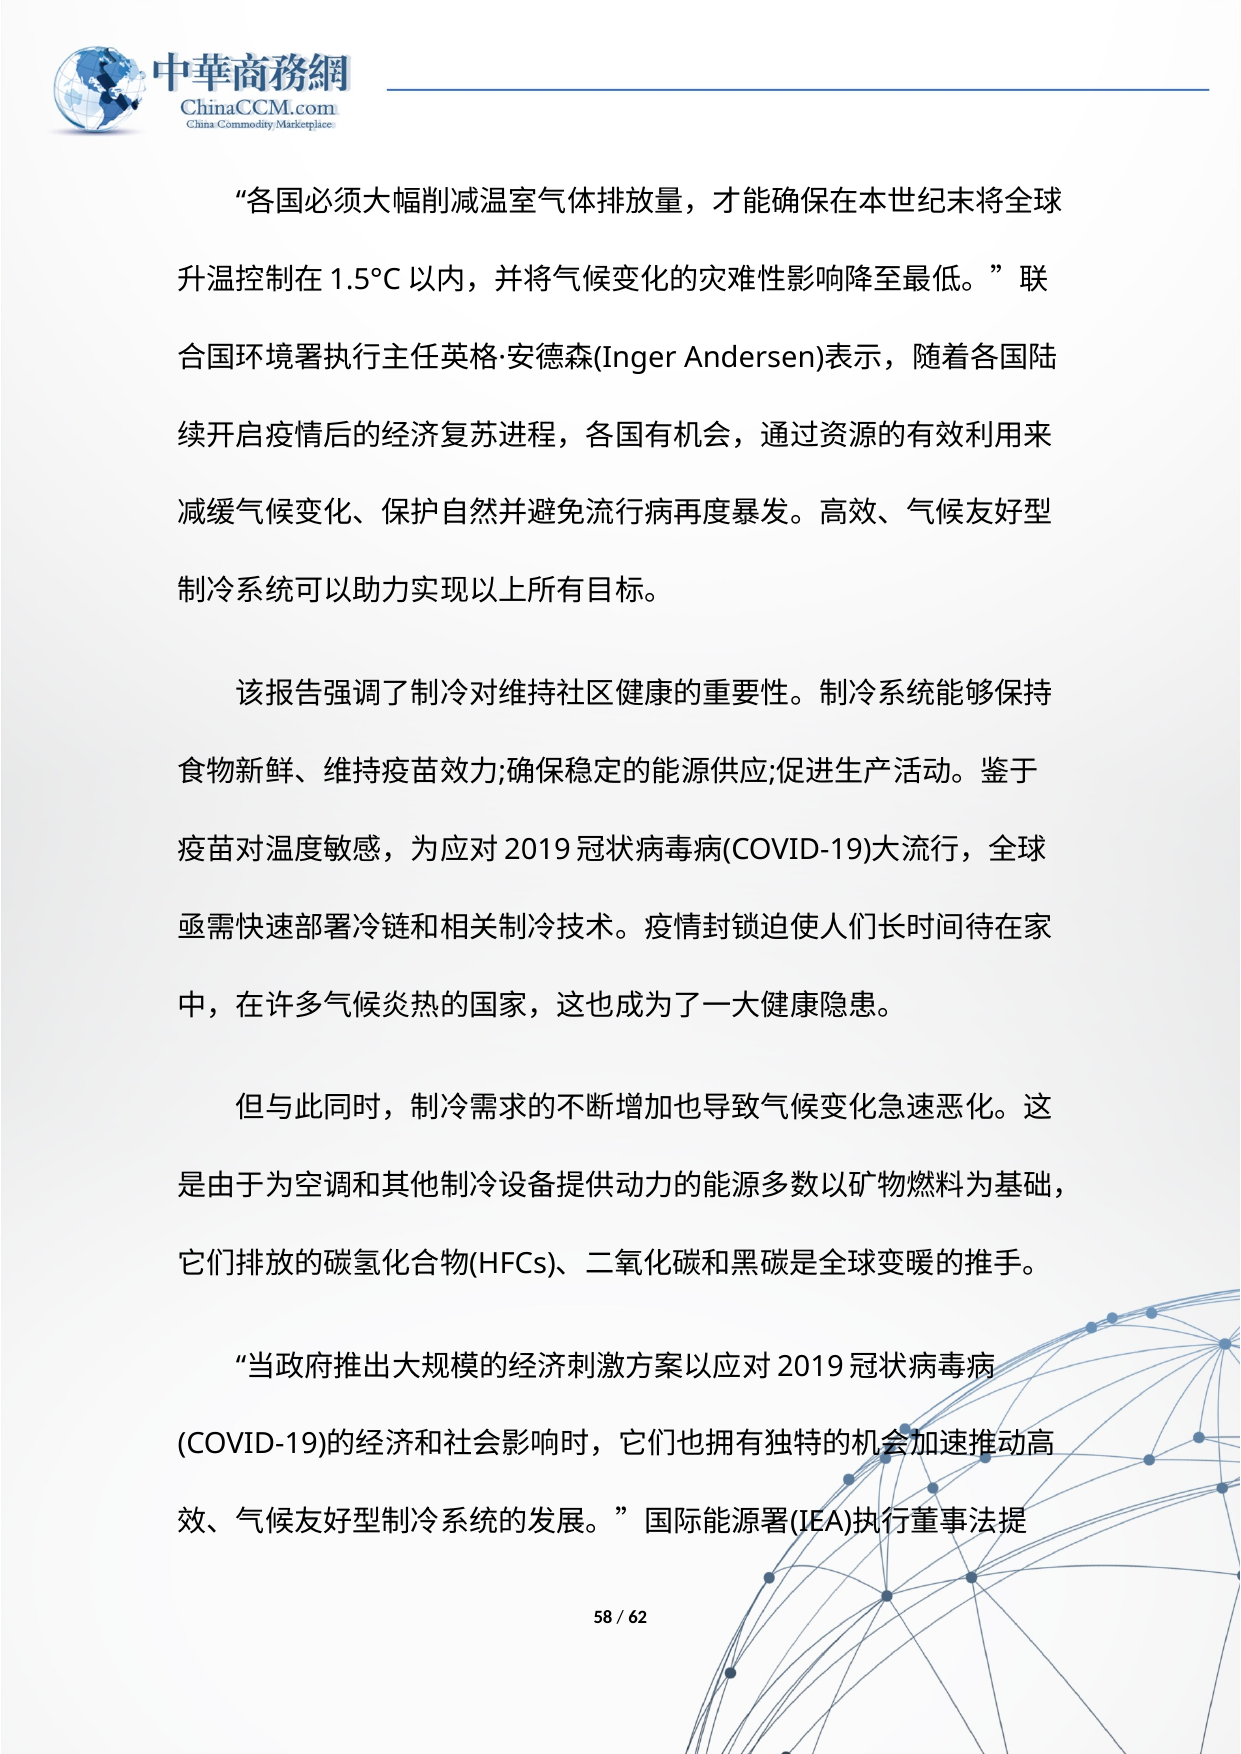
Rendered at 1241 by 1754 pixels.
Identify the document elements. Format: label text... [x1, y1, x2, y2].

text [177, 1331, 1063, 1552]
text 该报告强调了制冷对维持社区健康的重要性。制冷系统能够保持食物新鲜、维持疫苗效力;确保稳定的能源供应;促进生产活动。鉴于疫苗对温度敏感，为应对2019冠状病毒病(COVID-19)大流行，全球亟需快速部署冷链和相关制冷技术。疫情封锁迫使人们长时间待在家中，在许多气候炎热的国家，这也成为了一大健康隐患。 [177, 658, 1063, 1035]
picture [1, 0, 1240, 1754]
text 但与此同时，制冷需求的不断增加也导致气候变化急速恶化。这是由于为空调和其他制冷设备提供动力的能源多数以矿物燃料为基础，它们排放的碳氢化合物(HFCs)、二氧化碳和黑碳是全球变暖的推手。 [177, 1072, 1063, 1293]
text “各国必须大幅削减温室气体排放量，才能确保在本世纪末将全球升温控制在1.5°C以内，并将气候变化的灾难性影响降至最低。”联合国环境署执行主任英格·安德森(Inger Andersen)表示，随着各国陆续开启疫情后的经济复苏进程，各国有机会，通过资源的有效利用来减缓气候变化、保护自然并避免流行病再度暴发。高效、气候友好型制冷系统可以助力实现以上所有目标。 [177, 166, 1063, 621]
